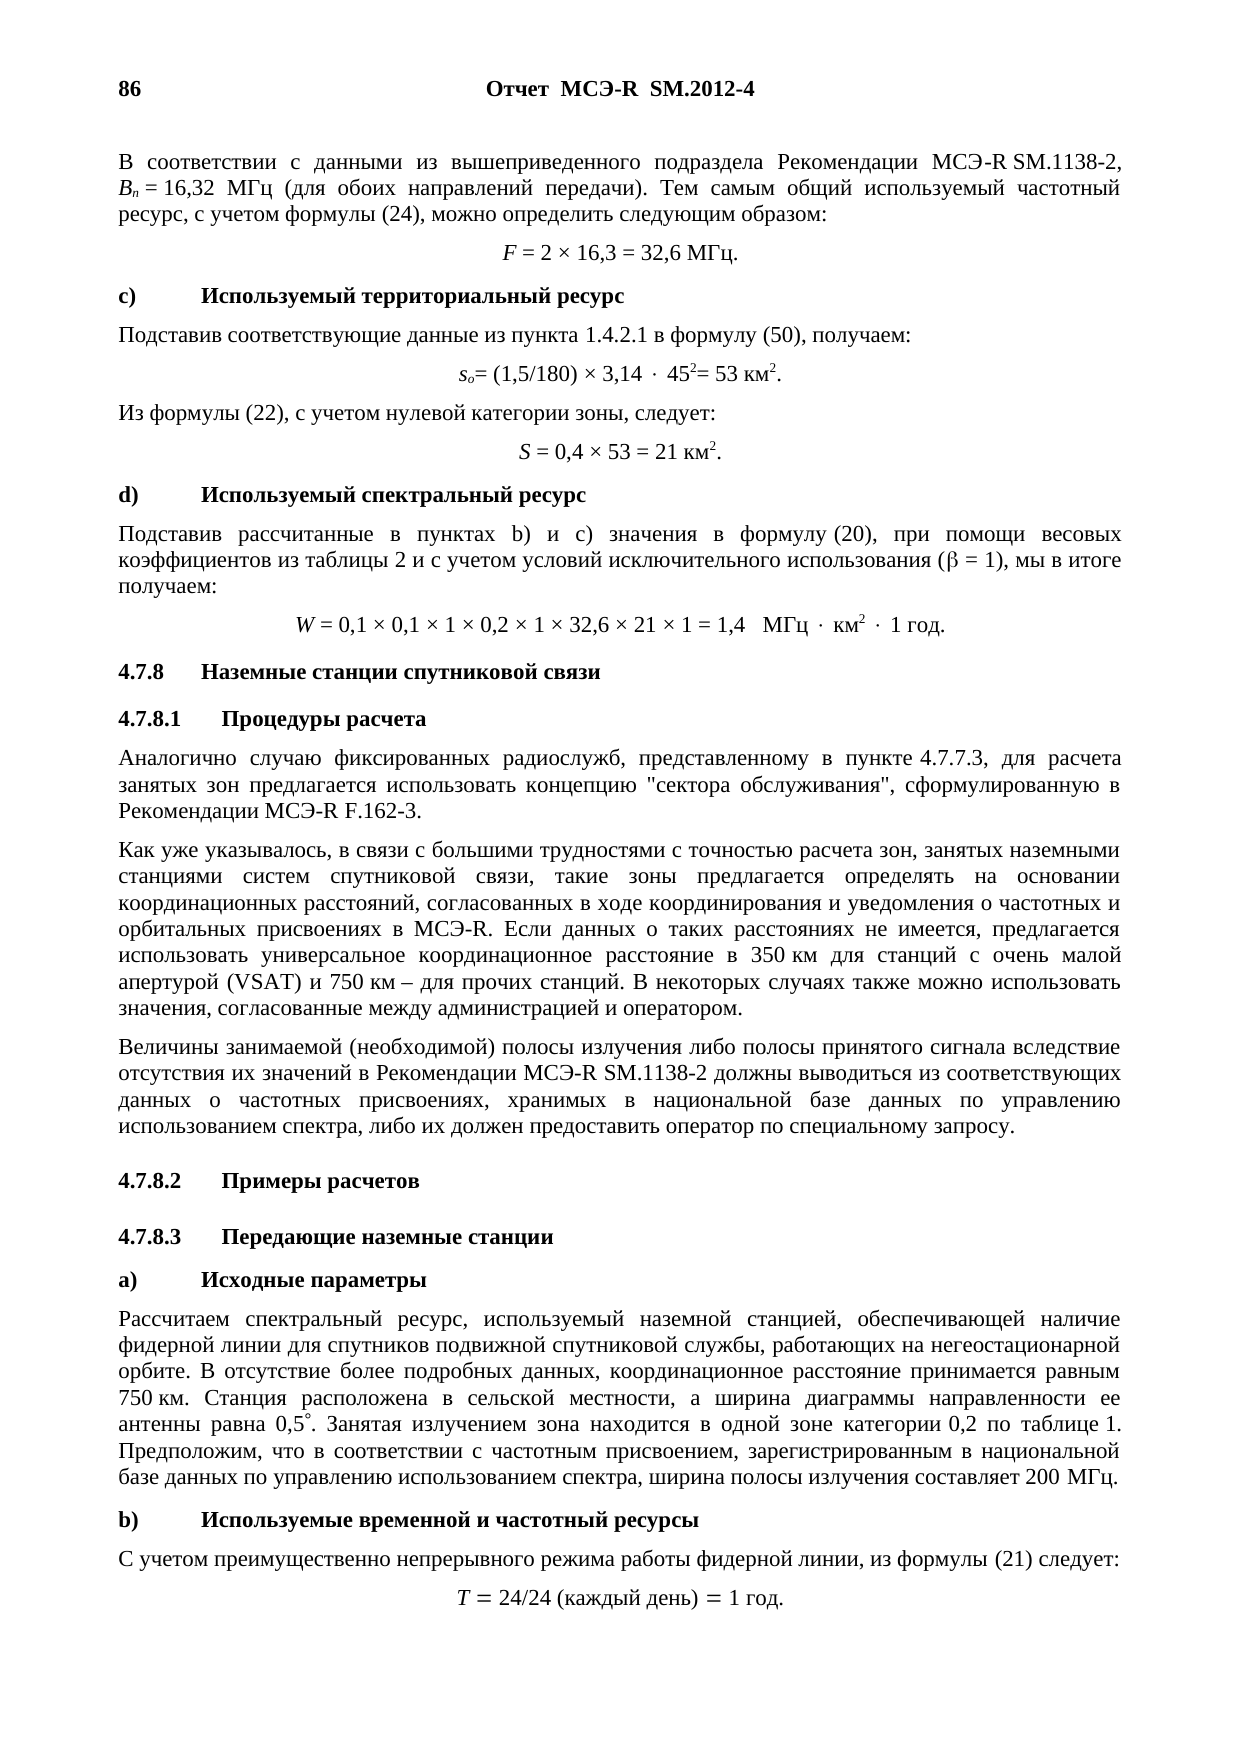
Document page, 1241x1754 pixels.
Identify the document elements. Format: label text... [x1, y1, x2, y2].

text Подставив соответствующие данные из пункта 1.4.2.1 в формулу (50), получаем: [118, 321, 1122, 347]
subtitle 4.7.8.2 Примеры расчетов [118, 1167, 1122, 1194]
text S = 0,4 × 53 = 21 км2. [118, 438, 1122, 464]
text Из формулы (22), с учетом нулевой категории зоны, следует: [118, 399, 1122, 425]
text T  24/24 (каждый день)  1 год. [118, 1584, 1122, 1610]
text Величины занимаемой (необходимой) полосы излучения либо полосы принятого сигнала вследствие отсутствия их значений в Рекомендации МСЭ-R SM.1138-2 должны выводиться из соответствующих данных о частотных присвоениях, хранимых в национальной базе данных по управлению использованием спектра, либо их должен предоставить оператор по специальному запросу. [118, 1033, 1122, 1138]
text Подставив рассчитанные в пунктах b) и c) значения в формулу (20), при помощи весовых коэффициентов из таблицы 2 и с учетом условий исключительного использования ( = 1), мы в итоге получаем: [118, 519, 1122, 599]
text Как уже указывалось, в связи с большими трудностями с точностью расчета зон, занятых наземными станциями систем спутниковой связи, такие зоны предлагается определять на основании координационных расстояний, согласованных в ходе координирования и уведомления о частотных и орбитальных присвоениях в МСЭ-R. Если данных о таких расстояниях не имеется, предлагается использовать универсальное координационное расстояние в 350 км для станций с очень малой апертурой (VSAT) и 750 км – для прочих станций. В некоторых случаях также можно использовать значения, согласованные между администрацией и оператором. [118, 836, 1122, 1020]
subtitle 4.7.8 Наземные станции спутниковой связи [118, 658, 1122, 685]
subtitle c) Используемый территориальный ресурс [118, 282, 1122, 309]
text W = 0,1 × 0,1 × 1 × 0,2 × 1 × 32,6 × 21 × 1 = 1,4 МГц км2 1 год. [118, 611, 1122, 637]
text В соответствии с данными из вышеприведенного подраздела Рекомендации МСЭ-R SM.1138-2, Bn = 16,32 МГц (для обоих направлений передачи). Тем самым общий используемый частотный ресурс, с учетом формулы (24), можно определить следующим образом: [118, 148, 1122, 227]
text F = 2 × 16,3 = 32,6 МГц. [118, 239, 1122, 266]
subtitle d) Используемый спектральный ресурс [118, 481, 1122, 507]
subtitle b) Используемые временной и частотный ресурсы [118, 1506, 1122, 1532]
text Аналогично случаю фиксированных радиослужб, представленному в пункте 4.7.7.3, для расчета занятых зон предлагается использовать концепцию "сектора обслуживания", сформулированную в Рекомендации МСЭ-R F.162-3. [118, 744, 1122, 823]
subtitle 4.7.8.1 Процедуры расчета [118, 706, 1122, 732]
text С учетом преимущественно непрерывного режима работы фидерной линии, из формулы (21) следует: [118, 1545, 1122, 1571]
text Рассчитаем спектральный ресурс, используемый наземной станцией, обеспечивающей наличие фидерной линии для спутников подвижной спутниковой службы, работающих на негеостационарной орбите. В отсутствие более подробных данных, координационное расстояние принимается равным 750 км. Станция расположена в сельской местности, а ширина диаграммы направленности ее антенны равна 0,5. Занятая излучением зона находится в одной зоне категории 0,2 по таблице 1. Предположим, что в соответствии с частотным присвоением, зарегистрированным в национальной базе данных по управлению использованием спектра, ширина полосы излучения составляет 200 МГц. [118, 1305, 1122, 1489]
subtitle a) Исходные параметры [118, 1266, 1122, 1292]
subtitle 4.7.8.3 Передающие наземные станции [118, 1223, 1122, 1249]
text so= (1,5/180) × 3,14 452= 53 км2. [118, 360, 1122, 386]
